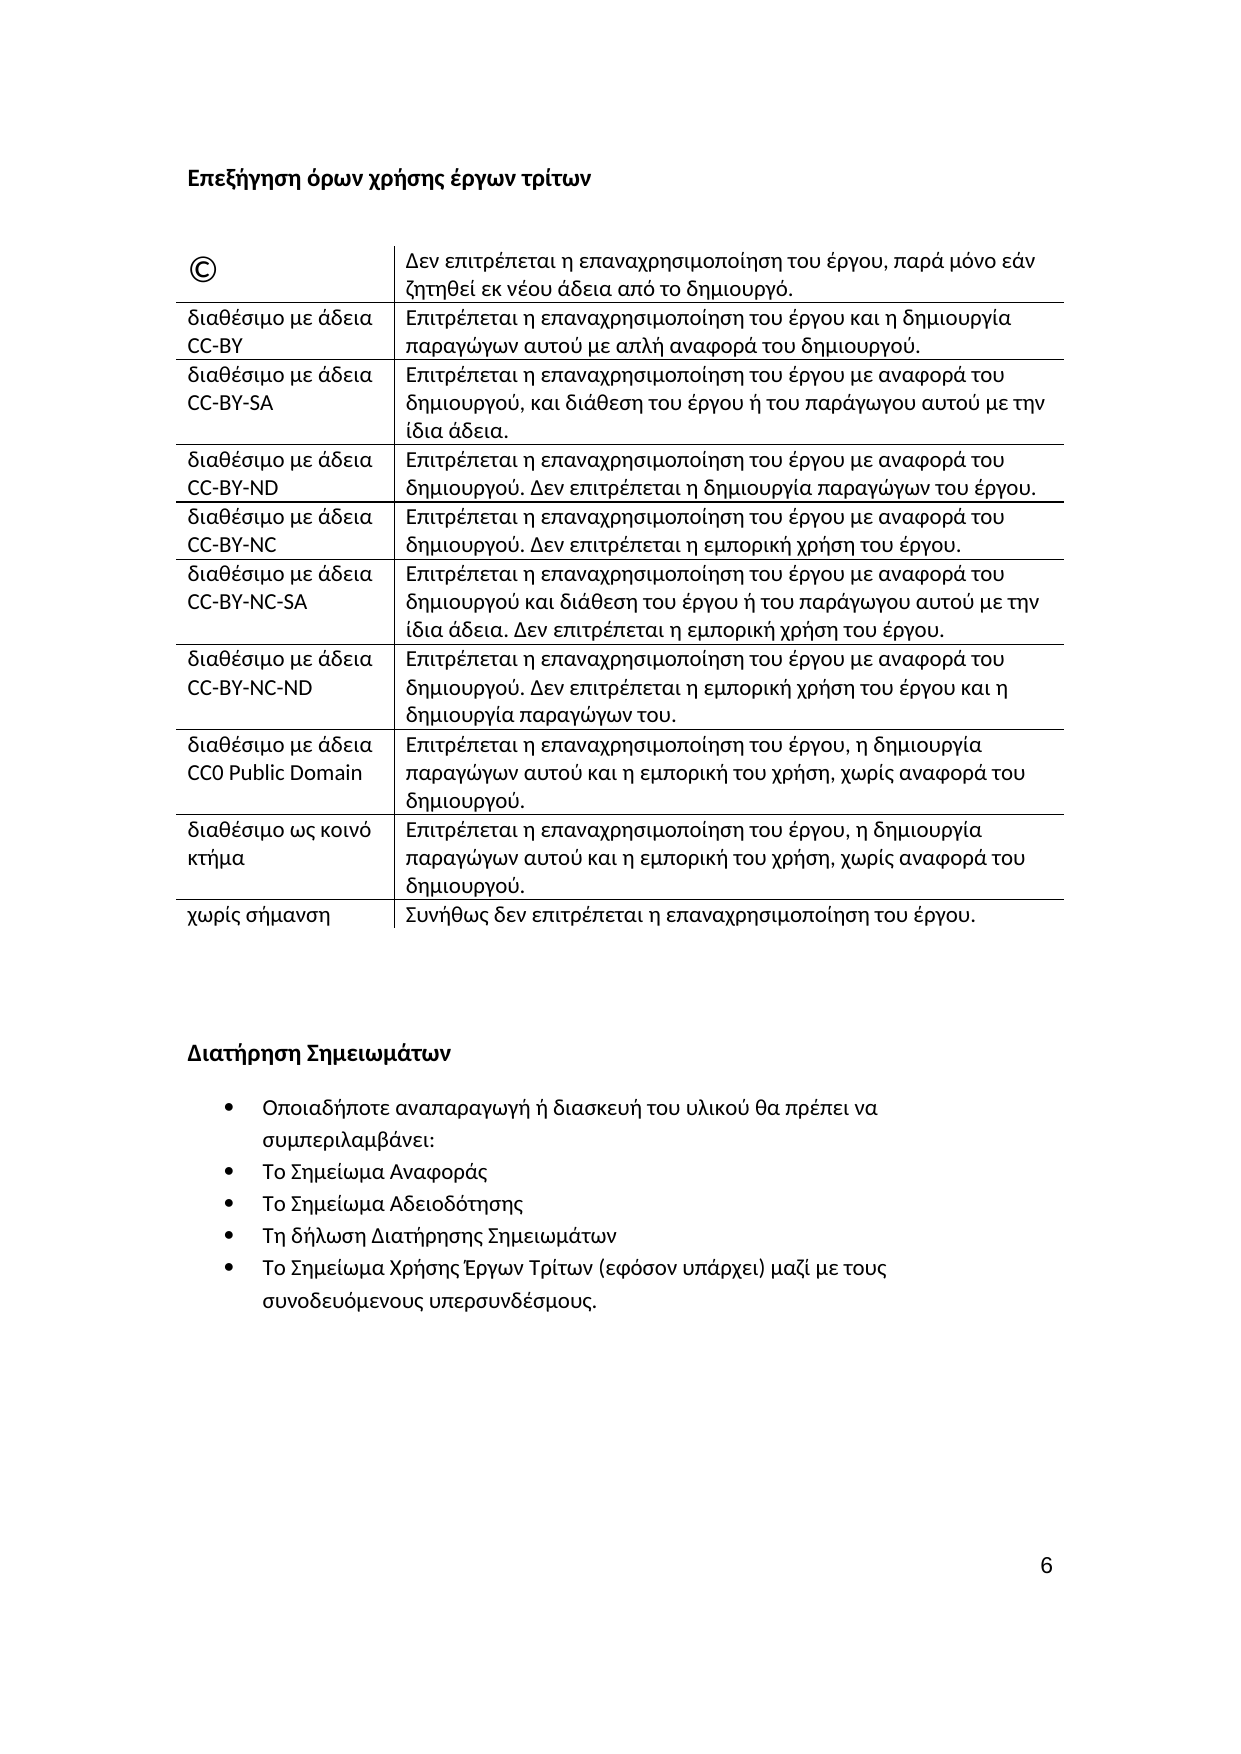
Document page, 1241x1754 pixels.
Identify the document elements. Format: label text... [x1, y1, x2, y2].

table_cell χωρίς σήμανση [176, 900, 394, 928]
table_cell Επιτρέπεται η επαναχρησιμοποίηση του έργου με αναφορά του δημιουργού και διάθεση του έργου ή του παράγωγου αυτού με την ίδια άδεια. Δεν επιτρέπεται η εμπορική χρήση του έργου. [395, 560, 1064, 643]
table_cell διαθέσιμο με άδεια CC-BY-NC-SA [176, 560, 394, 643]
list Οποιαδήποτε αναπαραγωγή ή διασκευή του υλικού θα πρέπει να συμπεριλαμβάνει: [225, 1093, 1053, 1153]
table_header Δεν επιτρέπεται η επαναχρησιμοποίηση του έργου, παρά μόνο εάν ζητηθεί εκ νέου άδεια από το δημιουργό. [395, 246, 1064, 302]
table_cell διαθέσιμο με άδεια CC-BY-NC [176, 503, 394, 558]
table_cell Επιτρέπεται η επαναχρησιμοποίηση του έργου, η δημιουργία παραγώγων αυτού και η εμπορική του χρήση, χωρίς αναφορά του δημιουργού. [395, 730, 1064, 814]
table_cell διαθέσιμο με άδεια CC-BY [176, 303, 394, 359]
text Επεξήγηση όρων χρήσης έργων τρίτων [187, 162, 1053, 193]
table_cell Επιτρέπεται η επαναχρησιμοποίηση του έργου και η δημιουργία παραγώγων αυτού με απλή αναφορά του δημιουργού. [395, 303, 1064, 359]
table_cell Επιτρέπεται η επαναχρησιμοποίηση του έργου με αναφορά του δημιουργού. Δεν επιτρέπεται η δημιουργία παραγώγων του έργου. [395, 445, 1064, 501]
table_cell Συνήθως δεν επιτρέπεται η επαναχρησιμοποίηση του έργου. [395, 900, 1064, 928]
table_cell διαθέσιμο με άδεια CC0 Public Domain [176, 730, 394, 814]
table_cell διαθέσιμο ως κοινό κτήμα [176, 815, 394, 899]
table_cell Επιτρέπεται η επαναχρησιμοποίηση του έργου με αναφορά του δημιουργού, και διάθεση του έργου ή του παράγωγου αυτού με την ίδια άδεια. [395, 360, 1064, 444]
table_cell διαθέσιμο με άδεια CC-BY-NC-ND [176, 645, 394, 729]
table_cell Επιτρέπεται η επαναχρησιμοποίηση του έργου με αναφορά του δημιουργού. Δεν επιτρέπεται η εμπορική χρήση του έργου. [395, 503, 1064, 558]
list Το Σημείωμα Αδειοδότησης [225, 1189, 1053, 1217]
text Διατήρηση Σημειωμάτων [187, 1037, 1053, 1067]
list Το Σημείωμα Αναφοράς [225, 1157, 1053, 1185]
table_cell διαθέσιμο με άδεια CC-BY-SA [176, 360, 394, 444]
list Τη δήλωση Διατήρησης Σημειωμάτων [225, 1221, 1053, 1249]
table_cell Επιτρέπεται η επαναχρησιμοποίηση του έργου με αναφορά του δημιουργού. Δεν επιτρέπεται η εμπορική χρήση του έργου και η δημιουργία παραγώγων του. [395, 645, 1064, 729]
table_cell διαθέσιμο με άδεια CC-BY-ND [176, 445, 394, 501]
table_cell Επιτρέπεται η επαναχρησιμοποίηση του έργου, η δημιουργία παραγώγων αυτού και η εμπορική του χρήση, χωρίς αναφορά του δημιουργού. [395, 815, 1064, 899]
list Το Σημείωμα Χρήσης Έργων Τρίτων (εφόσον υπάρχει) μαζί με τους συνοδευόμενους υπερσυνδέσμους. [225, 1253, 1053, 1314]
table_header © [176, 246, 394, 302]
